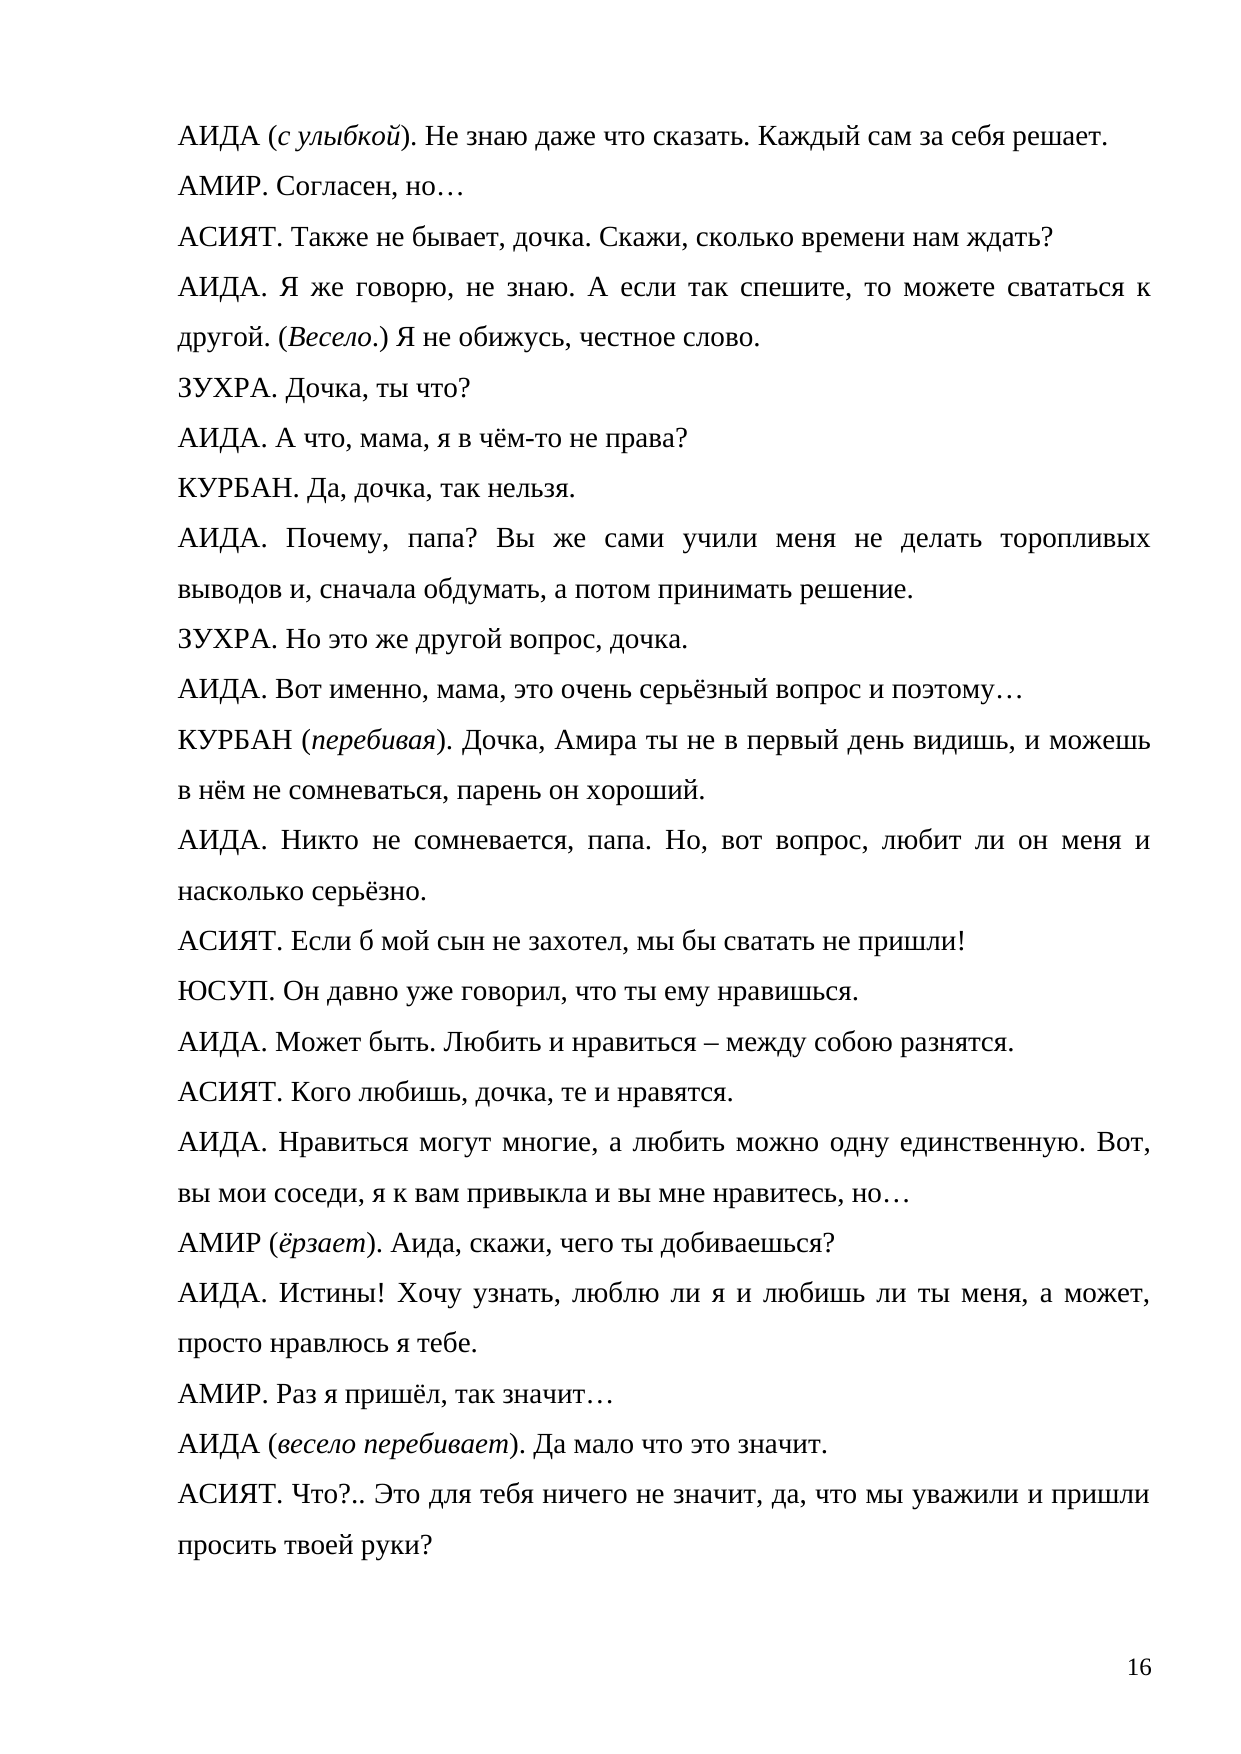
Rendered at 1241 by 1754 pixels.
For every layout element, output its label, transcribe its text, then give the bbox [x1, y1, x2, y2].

text АИДА. А что, мама, я в чём-то не права? [177, 420, 1152, 453]
text АМИР. Согласен, но… [177, 168, 1152, 202]
text АИДА. Вот именно, мама, это очень серьёзный вопрос и поэтому… [177, 672, 1152, 705]
text АСИЯТ. Кого любишь, дочка, те и нравятся. [177, 1074, 1152, 1108]
text ЗУХРА. Но это же другой вопрос, дочка. [177, 621, 1152, 655]
text КУРБАН. Да, дочка, так нельзя. [177, 470, 1152, 504]
text АСИЯТ. Что?.. Это для тебя ничего не значит, да, что мы уважили и пришли просить твоей руки? [177, 1477, 1152, 1560]
text КУРБАН (перебивая). Дочка, Амира ты не в первый день видишь, и можешь в нём не сомневаться, парень он хороший. [177, 722, 1152, 806]
text АИДА. Никто не сомневается, папа. Но, вот вопрос, любит ли он меня и насколько серьёзно. [177, 822, 1152, 906]
text АИДА. Я же говорю, не знаю. А если так спешите, то можете свататься к другой. (Весело.) Я не обижусь, честное слово. [177, 269, 1152, 353]
text АИДА. Может быть. Любить и нравиться – между собою разнятся. [177, 1024, 1152, 1057]
text АМИР. Раз я пришёл, так значит… [177, 1376, 1152, 1409]
text АСИЯТ. Также не бывает, дочка. Скажи, сколько времени нам ждать? [177, 219, 1152, 252]
text ЮСУП. Он давно уже говорил, что ты ему нравишься. [177, 973, 1152, 1007]
text АИДА. Почему, папа? Вы же сами учили меня не делать торопливых выводов и, сначала обдумать, а потом принимать решение. [177, 521, 1152, 604]
text АИДА. Нравиться могут многие, а любить можно одну единственную. Вот, вы мои соседи, я к вам привыкла и вы мне нравитесь, но… [177, 1124, 1152, 1208]
text АСИЯТ. Если б мой сын не захотел, мы бы сватать не пришли! [177, 923, 1152, 957]
text ЗУХРА. Дочка, ты что? [177, 370, 1152, 403]
text АИДА (весело перебивает). Да мало что это значит. [177, 1426, 1152, 1460]
text АМИР (ёрзает). Аида, скажи, чего ты добиваешься? [177, 1225, 1152, 1258]
text АИДА. Истины! Хочу узнать, люблю ли я и любишь ли ты меня, а может, просто нравлюсь я тебе. [177, 1275, 1152, 1359]
text АИДА (с улыбкой). Не знаю даже что сказать. Каждый сам за себя решает. [177, 118, 1152, 152]
